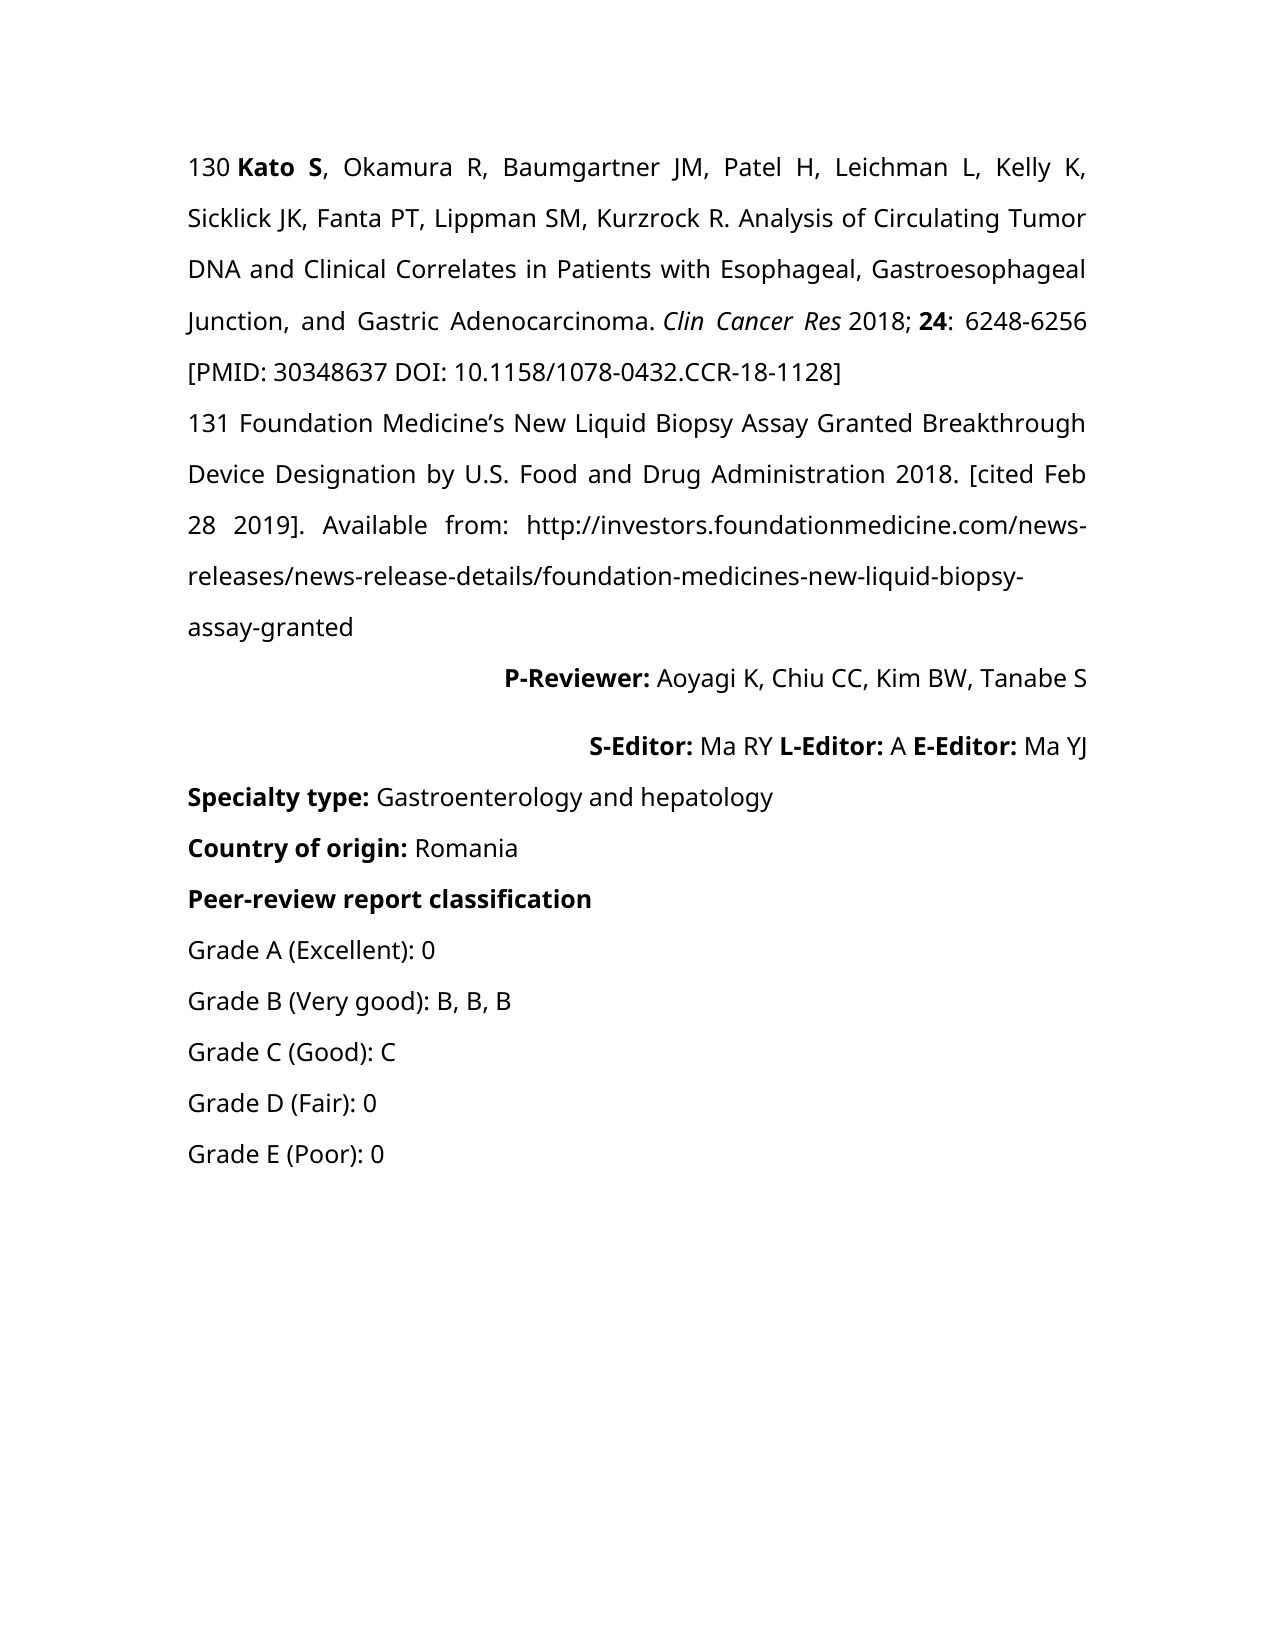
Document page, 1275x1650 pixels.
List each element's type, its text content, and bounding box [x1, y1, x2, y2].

text P-Reviewer: Aoyagi K, Chiu CC, Kim BW, Tanabe S [187, 660, 1087, 694]
text Grade C (Good): C [187, 1034, 1087, 1068]
text Grade B (Very good): B, B, B [187, 983, 1087, 1017]
text Peer-review report classification [187, 881, 1087, 915]
text 130 Kato S, Okamura R, Baumgartner JM, Patel H, Leichman L, Kelly K, Sicklick JK, Fanta PT, Lippman SM, Kurzrock R. Analysis of Circulating Tumor DNA and Clinical Correlates in Patients with Esophageal, Gastroesophageal Junction, and Gastric Adenocarcinoma. Clin Cancer Res 2018; 24: 6248-6256 [PMID: 30348637 DOI: 10.1158/1078-0432.CCR-18-1128] [187, 150, 1087, 388]
text 131 Foundation Medicine’s New Liquid Biopsy Assay Granted Breakthrough Device Designation by U.S. Food and Drug Administration 2018. [cited Feb 28 2019]. Available from: http://investors.foundationmedicine.com/news-releases/news-release-details/foundation-medicines-new-liquid-biopsy-assay-granted [187, 405, 1087, 643]
text Grade A (Excellent): 0 [187, 932, 1087, 966]
text Specialty type: Gastroenterology and hepatology [187, 779, 1087, 813]
text Grade E (Poor): 0 [187, 1136, 1087, 1171]
text Country of origin: Romania [187, 830, 1087, 864]
text Grade D (Fair): 0 [187, 1085, 1087, 1119]
text S-Editor: Ma RY L-Editor: A E-Editor: Ma YJ [187, 728, 1087, 762]
